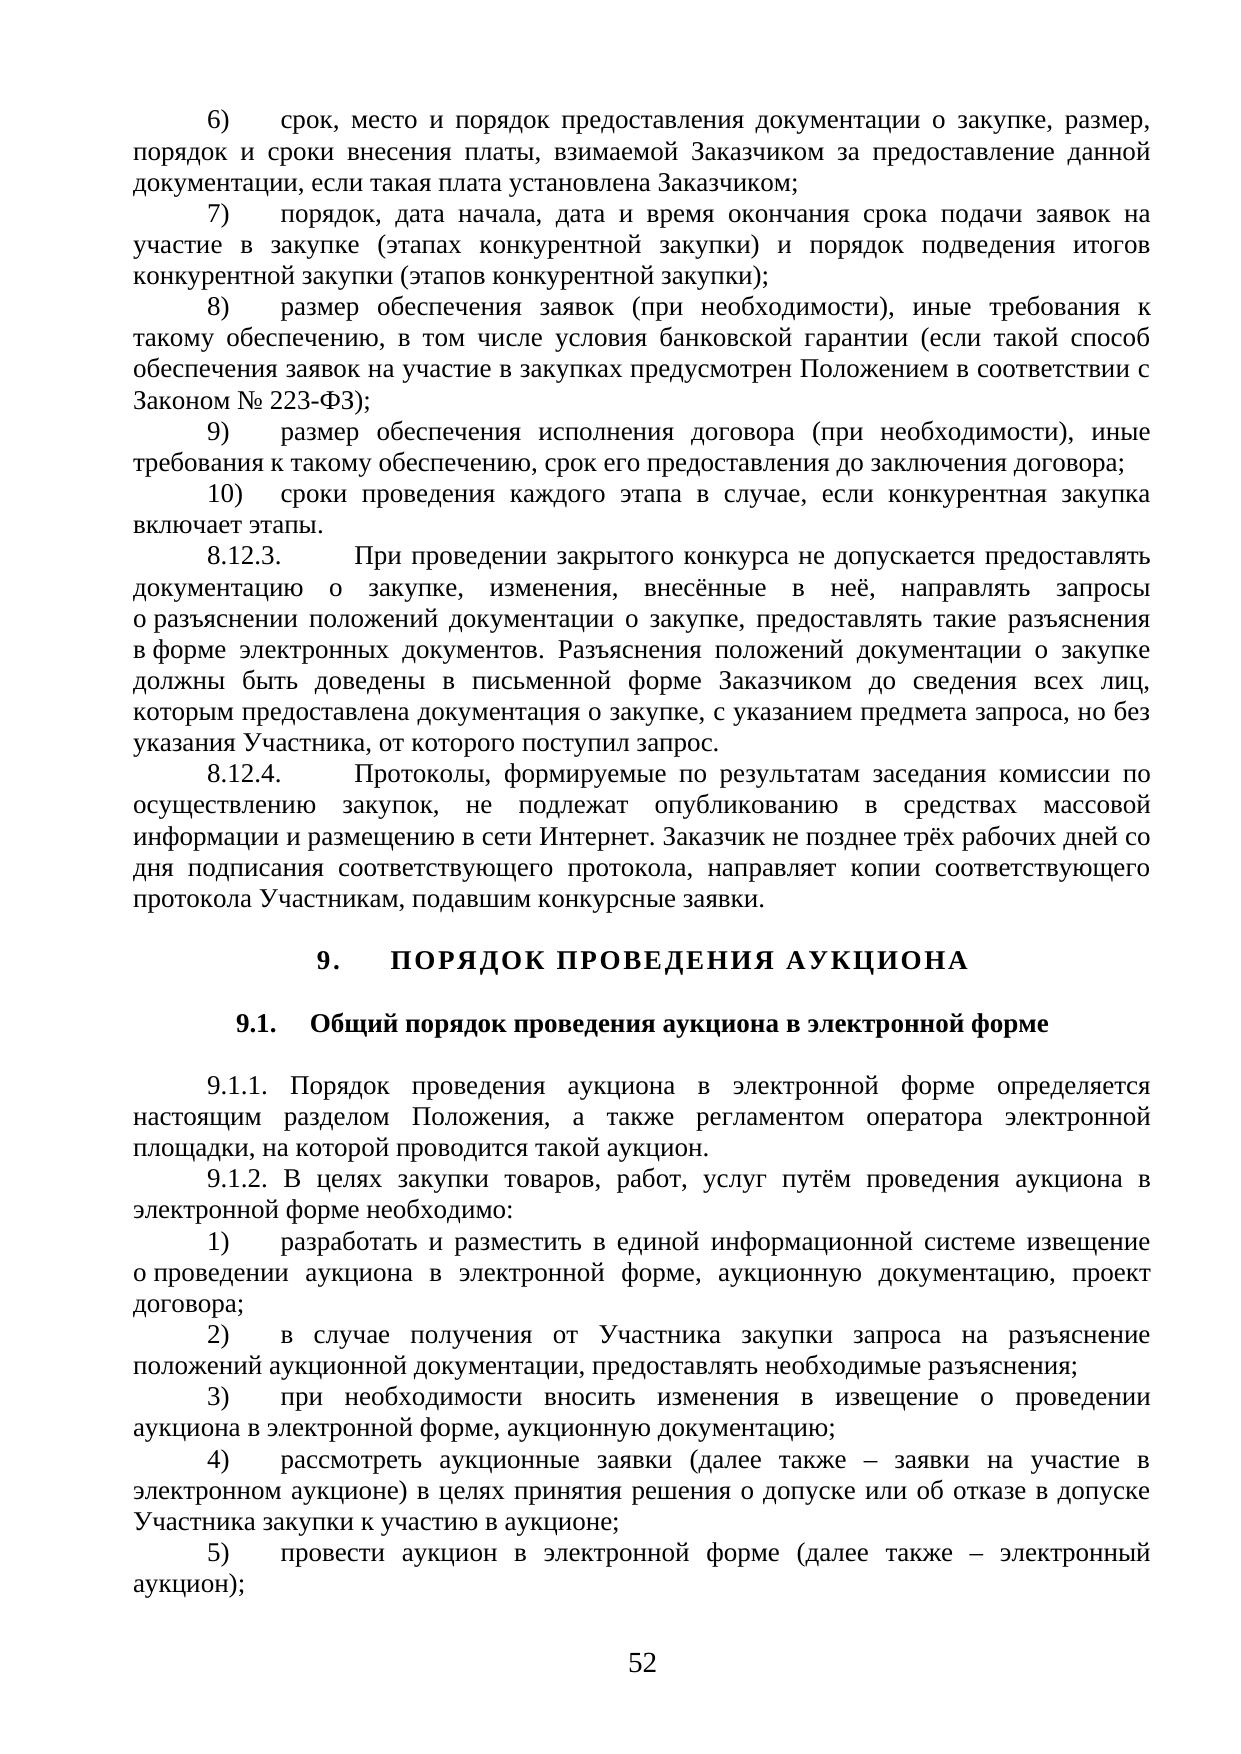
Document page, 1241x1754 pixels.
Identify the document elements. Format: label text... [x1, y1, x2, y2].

list Общий порядок проведения аукциона в электронной форме [133, 1007, 1152, 1038]
list в случае получения от Участника закупки запроса на разъяснение положений аукционной документации, предоставлять необходимые разъяснения; [133, 1318, 1152, 1380]
list рассмотреть аукционные заявки (далее также – заявки на участие в электронном аукционе) в целях принятия решения о допуске или об отказе в допуске Участника закупки к участию в аукционе; [133, 1443, 1152, 1536]
list сроки проведения каждого этапа в случае, если конкурентная закупка включает этапы. [133, 477, 1152, 539]
list размер обеспечения заявок (при необходимости), иные требования к такому обеспечению, в том числе условия банковской гарантии (если такой способ обеспечения заявок на участие в закупках предусмотрен Положением в соответствии с Законом № 223-ФЗ); [133, 290, 1152, 415]
list порядок, дата начала, дата и время окончания срока подачи заявок на участие в закупке (этапах конкурентной закупки) и порядок подведения итогов конкурентной закупки (этапов конкурентной закупки); [133, 197, 1152, 290]
list срок, место и порядок предоставления документации о закупке, размер, порядок и сроки внесения платы, взимаемой Заказчиком за предоставление данной документации, если такая плата установлена Заказчиком; [133, 103, 1152, 197]
subtitle ПОРЯДОК ПРОВЕДЕНИЯ АУКЦИОНА [133, 944, 1152, 976]
list разработать и разместить в единой информационной системе извещение о проведении аукциона в электронной форме, аукционную документацию, проект договора; [133, 1225, 1152, 1318]
text 9.1.2. В целях закупки товаров, работ, услуг путём проведения аукциона в электронной форме необходимо: [133, 1162, 1152, 1225]
list при необходимости вносить изменения в извещение о проведении аукциона в электронной форме, аукционную документацию; [133, 1380, 1152, 1443]
text 8.12.4. Протоколы, формируемые по результатам заседания комиссии по осуществлению закупок, не подлежат опубликованию в средствах массовой информации и размещению в сети Интернет. Заказчик не позднее трёх рабочих дней со дня подписания соответствующего протокола, направляет копии соответствующего протокола Участникам, подавшим конкурсные заявки. [133, 757, 1152, 913]
list 9.1.1. Порядок проведения аукциона в электронной форме определяется настоящим разделом Положения, а также регламентом оператора электронной площадки, на которой проводится такой аукцион. [133, 1069, 1152, 1162]
text 8.12.3. При проведении закрытого конкурса не допускается предоставлять документацию о закупке, изменения, внесённые в неё, направлять запросы о разъяснении положений документации о закупке, предоставлять такие разъяснения в форме электронных документов. Разъяснения положений документации о закупке должны быть доведены в письменной форме Заказчиком до сведения всех лиц, которым предоставлена документация о закупке, с указанием предмета запроса, но без указания Участника, от которого поступил запрос. [133, 539, 1152, 757]
list провести аукцион в электронной форме (далее также – электронный аукцион); [133, 1536, 1152, 1598]
list размер обеспечения исполнения договора (при необходимости), иные требования к такому обеспечению, срок его предоставления до заключения договора; [133, 415, 1152, 477]
